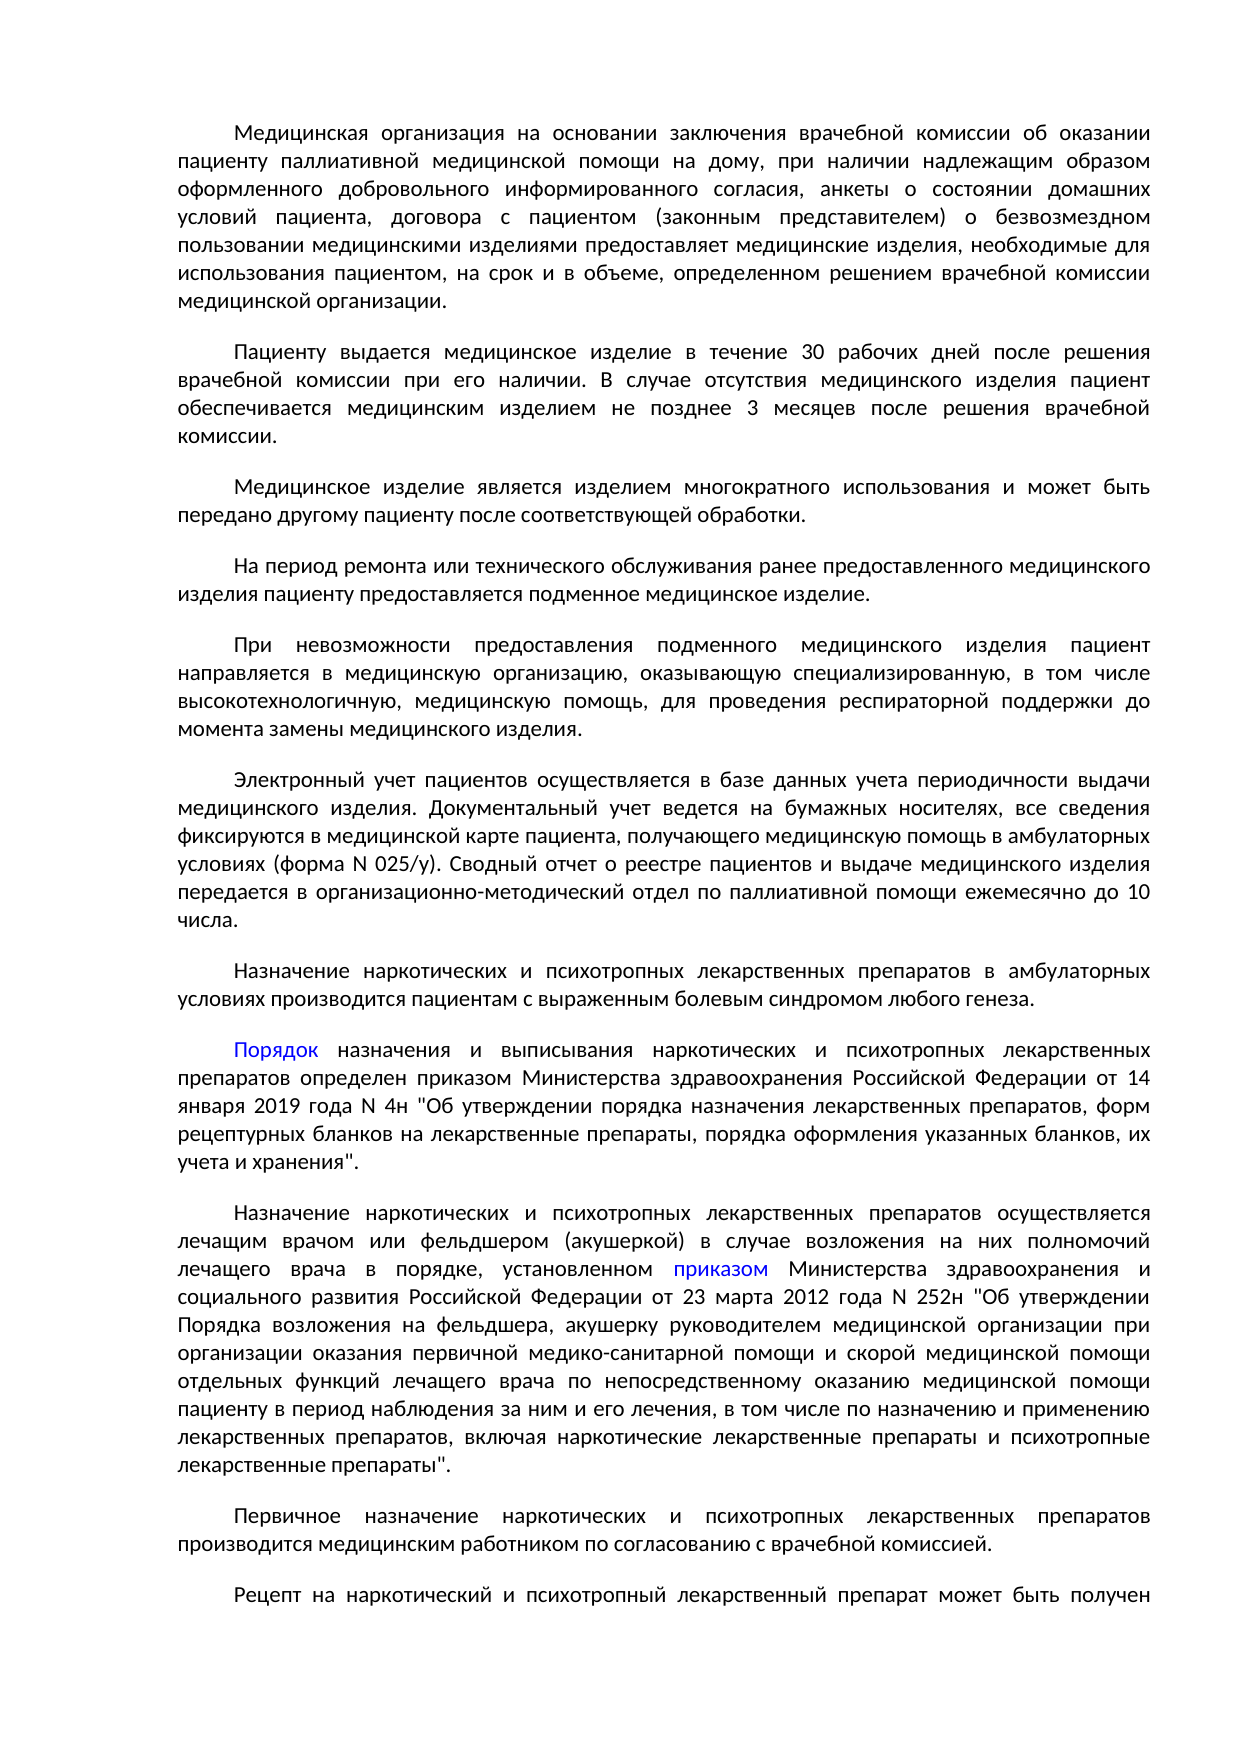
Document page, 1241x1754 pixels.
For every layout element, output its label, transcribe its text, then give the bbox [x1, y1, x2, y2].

text Электронный учет пациентов осуществляется в базе данных учета периодичности выдачи медицинского изделия. Документальный учет ведется на бумажных носителях, все сведения фиксируются в медицинской карте пациента, получающего медицинскую помощь в амбулаторных условиях (форма N 025/у). Сводный отчет о реестре пациентов и выдаче медицинского изделия передается в организационно-методический отдел по паллиативной помощи ежемесячно до 10 числа. [177, 765, 1152, 933]
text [177, 1580, 1152, 1608]
text Медицинское изделие является изделием многократного использования и может быть передано другому пациенту после соответствующей обработки. [177, 472, 1152, 528]
text Медицинская организация на основании заключения врачебной комиссии об оказании пациенту паллиативной медицинской помощи на дому, при наличии надлежащим образом оформленного добровольного информированного согласия, анкеты о состоянии домашних условий пациента, договора с пациентом (законным представителем) о безвозмездном пользовании медицинскими изделиями предоставляет медицинские изделия, необходимые для использования пациентом, на срок и в объеме, определенном решением врачебной комиссии медицинской организации. [177, 118, 1152, 314]
text Назначение наркотических и психотропных лекарственных препаратов в амбулаторных условиях производится пациентам с выраженным болевым синдромом любого генеза. [177, 956, 1152, 1012]
text На период ремонта или технического обслуживания ранее предоставленного медицинского изделия пациенту предоставляется подменное медицинское изделие. [177, 551, 1152, 607]
text Порядок назначения и выписывания наркотических и психотропных лекарственных препаратов определен приказом Министерства здравоохранения Российской Федерации от 14 января 2019 года N 4н "Об утверждении порядка назначения лекарственных препаратов, форм рецептурных бланков на лекарственные препараты, порядка оформления указанных бланков, их учета и хранения". [177, 1035, 1152, 1175]
text При невозможности предоставления подменного медицинского изделия пациент направляется в медицинскую организацию, оказывающую специализированную, в том числе высокотехнологичную, медицинскую помощь, для проведения респираторной поддержки до момента замены медицинского изделия. [177, 630, 1152, 742]
text Пациенту выдается медицинское изделие в течение 30 рабочих дней после решения врачебной комиссии при его наличии. В случае отсутствия медицинского изделия пациент обеспечивается медицинским изделием не позднее 3 месяцев после решения врачебной комиссии. [177, 337, 1152, 449]
text Первичное назначение наркотических и психотропных лекарственных препаратов производится медицинским работником по согласованию с врачебной комиссией. [177, 1501, 1152, 1557]
text Назначение наркотических и психотропных лекарственных препаратов осуществляется лечащим врачом или фельдшером (акушеркой) в случае возложения на них полномочий лечащего врача в порядке, установленном приказом Министерства здравоохранения и социального развития Российской Федерации от 23 марта 2012 года N 252н "Об утверждении Порядка возложения на фельдшера, акушерку руководителем медицинской организации при организации оказания первичной медико-санитарной помощи и скорой медицинской помощи отдельных функций лечащего врача по непосредственному оказанию медицинской помощи пациенту в период наблюдения за ним и его лечения, в том числе по назначению и применению лекарственных препаратов, включая наркотические лекарственные препараты и психотропные лекарственные препараты". [177, 1198, 1152, 1478]
